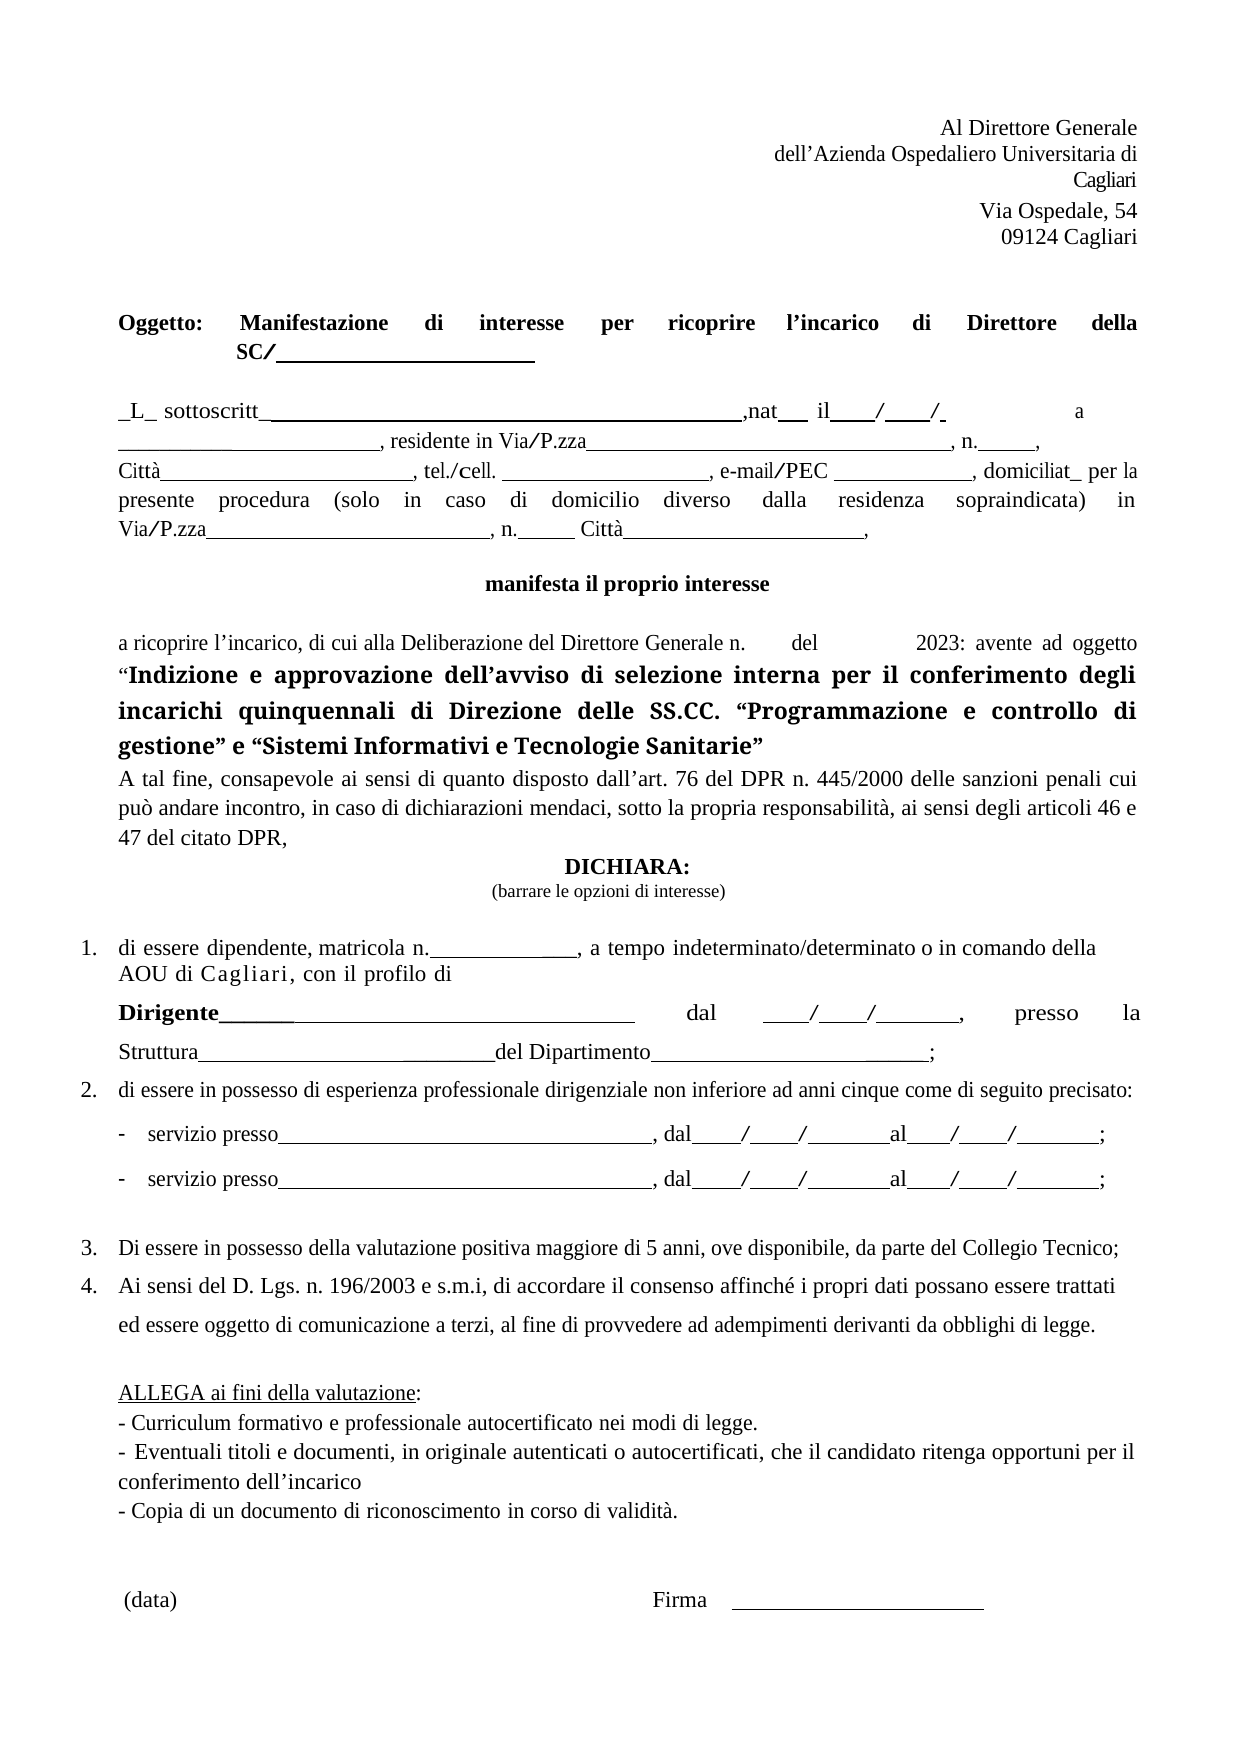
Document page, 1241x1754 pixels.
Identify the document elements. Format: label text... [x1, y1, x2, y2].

text (data) Firma [124, 1586, 1148, 1612]
list di essere dipendente, matricola n. ___, a tempo indeterminato/determinato o in comando della AOU di Cagliari, con il profilo di [80, 934, 1148, 987]
list Curriculum formativo e professionale autocertificato nei modi di legge. [118, 1409, 1148, 1435]
list servizio presso , dal / / al / / ; [118, 1162, 1148, 1193]
text Dirigente______ dal / / , presso la [118, 999, 1148, 1026]
subtitle manifesta il proprio interesse [485, 569, 770, 596]
list servizio presso , dal / / al / / ; [118, 1117, 1148, 1148]
list Eventuali titoli e documenti, in originale autenticati o autocertificati, che il candidato ritenga opportuni per il conferimento dell’incarico [118, 1438, 1137, 1494]
text A tal fine, consapevole ai sensi di quanto disposto dall’art. 76 del DPR n. 445/2000 delle sanzioni penali cui può andare incontro, in caso di dichiarazioni mendaci, sotto la propria responsabilità, ai sensi degli articoli 46 e 47 del citato DPR, [118, 765, 1137, 850]
subtitle DICHIARA: [485, 853, 770, 879]
text Città , tel./cell. , e-mail/PEC , domiciliat_ per la presente procedura (solo in caso di domicilio diverso dalla residenza sopraindicata) in Via/P.zza , n. Città , [118, 457, 1137, 542]
text (barrare le opzioni di interesse) [69, 880, 1148, 901]
text Struttura ________del Dipartimento _____ ; [118, 1038, 1148, 1064]
text Via Ospedale, 54 09124 Cagliari [709, 198, 1137, 250]
list Ai sensi del D. Lgs. n. 196/2003 e s.m.i, di accordare il consenso affinché i propri dati possano essere trattati ed essere oggetto di comunicazione a terzi, al fine di provvedere ad adempimenti derivanti da obblighi di legge. [81, 1272, 1137, 1337]
list di essere in possesso di esperienza professionale dirigenziale non inferiore ad anni cinque come di seguito precisato: [80, 1076, 1148, 1103]
list Copia di un documento di riconoscimento in corso di validità. [118, 1497, 1148, 1524]
text ALLEGA ai fini della valutazione: [118, 1379, 1148, 1405]
text a ricoprire l’incarico, di cui alla Deliberazione del Direttore Generale n. del 2023: avente ad oggetto “Indizione e approvazione dell’avviso di selezione interna per il conferimento degli incarichi quinquennali di Direzione delle SS.CC. “Programmazione e controllo di gestione” e “Sistemi Informativi e Tecnologie Sanitarie” [118, 629, 1137, 761]
text _L_ sottoscritt_ ,nat il / / a ___________ , residente in Via/P.zza , n. , [118, 397, 1084, 453]
subtitle Oggetto: Manifestazione di interesse per ricoprire l’incarico di Direttore della SC/ [118, 309, 1137, 365]
list Di essere in possesso della valutazione positiva maggiore di 5 anni, ove disponibile, da parte del Collegio Tecnico; [81, 1234, 1148, 1260]
text Al Direttore Generale dell’Azienda Ospedaliero Universitaria di Cagliari [709, 114, 1137, 192]
